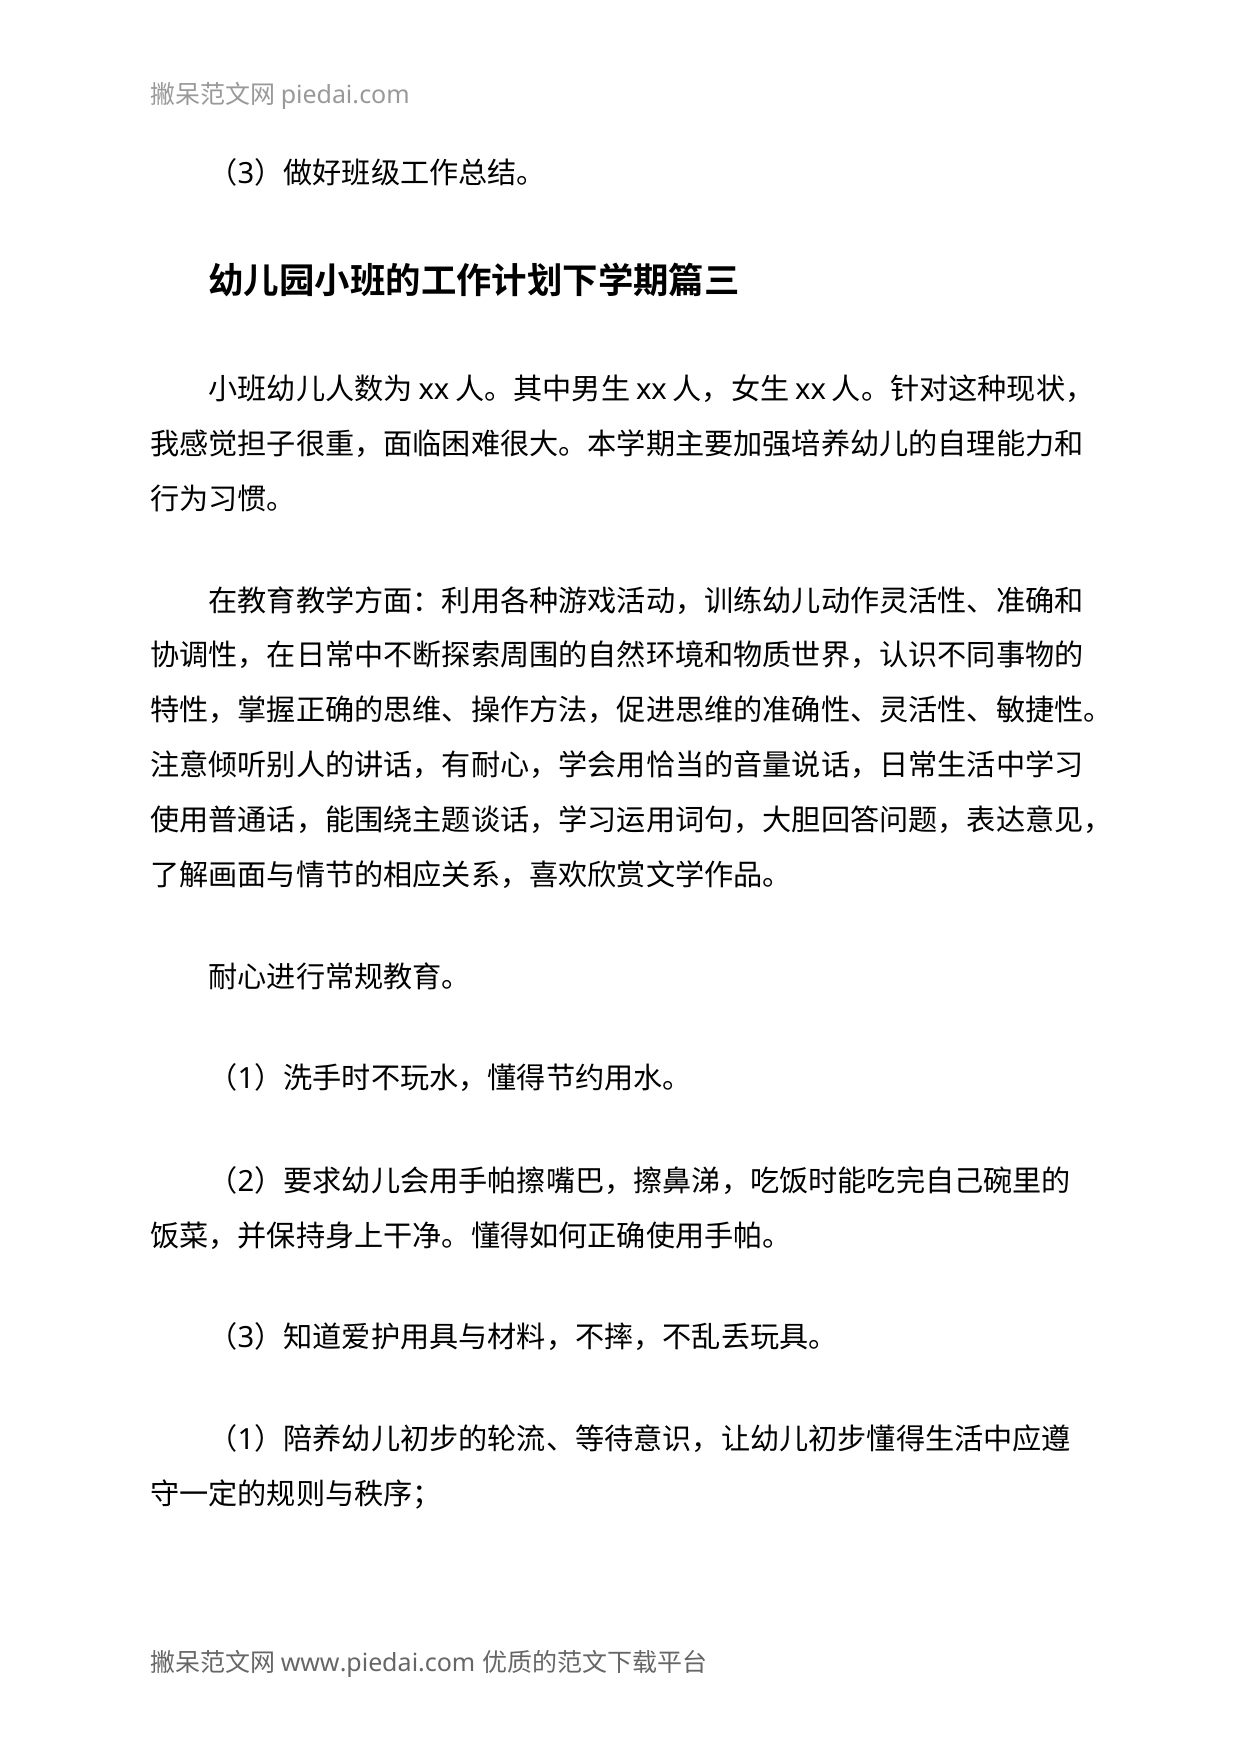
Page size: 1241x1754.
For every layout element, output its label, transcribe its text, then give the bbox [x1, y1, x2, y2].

text 小班幼儿人数为xx人。其中男生xx人，女生xx人。针对这种现状，我感觉担子很重，面临困难很大。本学期主要加强培养幼儿的自理能力和行为习惯。 [150, 365, 1090, 518]
text 幼儿园小班的工作计划下学期篇三 [150, 252, 1090, 303]
text 在教育教学方面：利用各种游戏活动，训练幼儿动作灵活性、准确和协调性，在日常中不断探索周围的自然环境和物质世界，认识不同事物的特性，掌握正确的思维、操作方法，促进思维的准确性、灵活性、敏捷性。注意倾听别人的讲话，有耐心，学会用恰当的音量说话，日常生活中学习使用普通话，能围绕主题谈话，学习运用词句，大胆回答问题，表达意见，了解画面与情节的相应关系，喜欢欣赏文学作品。 [150, 577, 1090, 894]
text （3）做好班级工作总结。 [150, 150, 1090, 192]
text （1）陪养幼儿初步的轮流、等待意识，让幼儿初步懂得生活中应遵守一定的规则与秩序； [150, 1416, 1090, 1513]
text （2）要求幼儿会用手帕擦嘴巴，擦鼻涕，吃饭时能吃完自己碗里的饭菜，并保持身上干净。懂得如何正确使用手帕。 [150, 1157, 1090, 1254]
text （3）知道爱护用具与材料，不摔，不乱丢玩具。 [150, 1314, 1090, 1356]
text 耐心进行常规教育。 [150, 953, 1090, 996]
text （1）洗手时不玩水，懂得节约用水。 [150, 1055, 1090, 1097]
